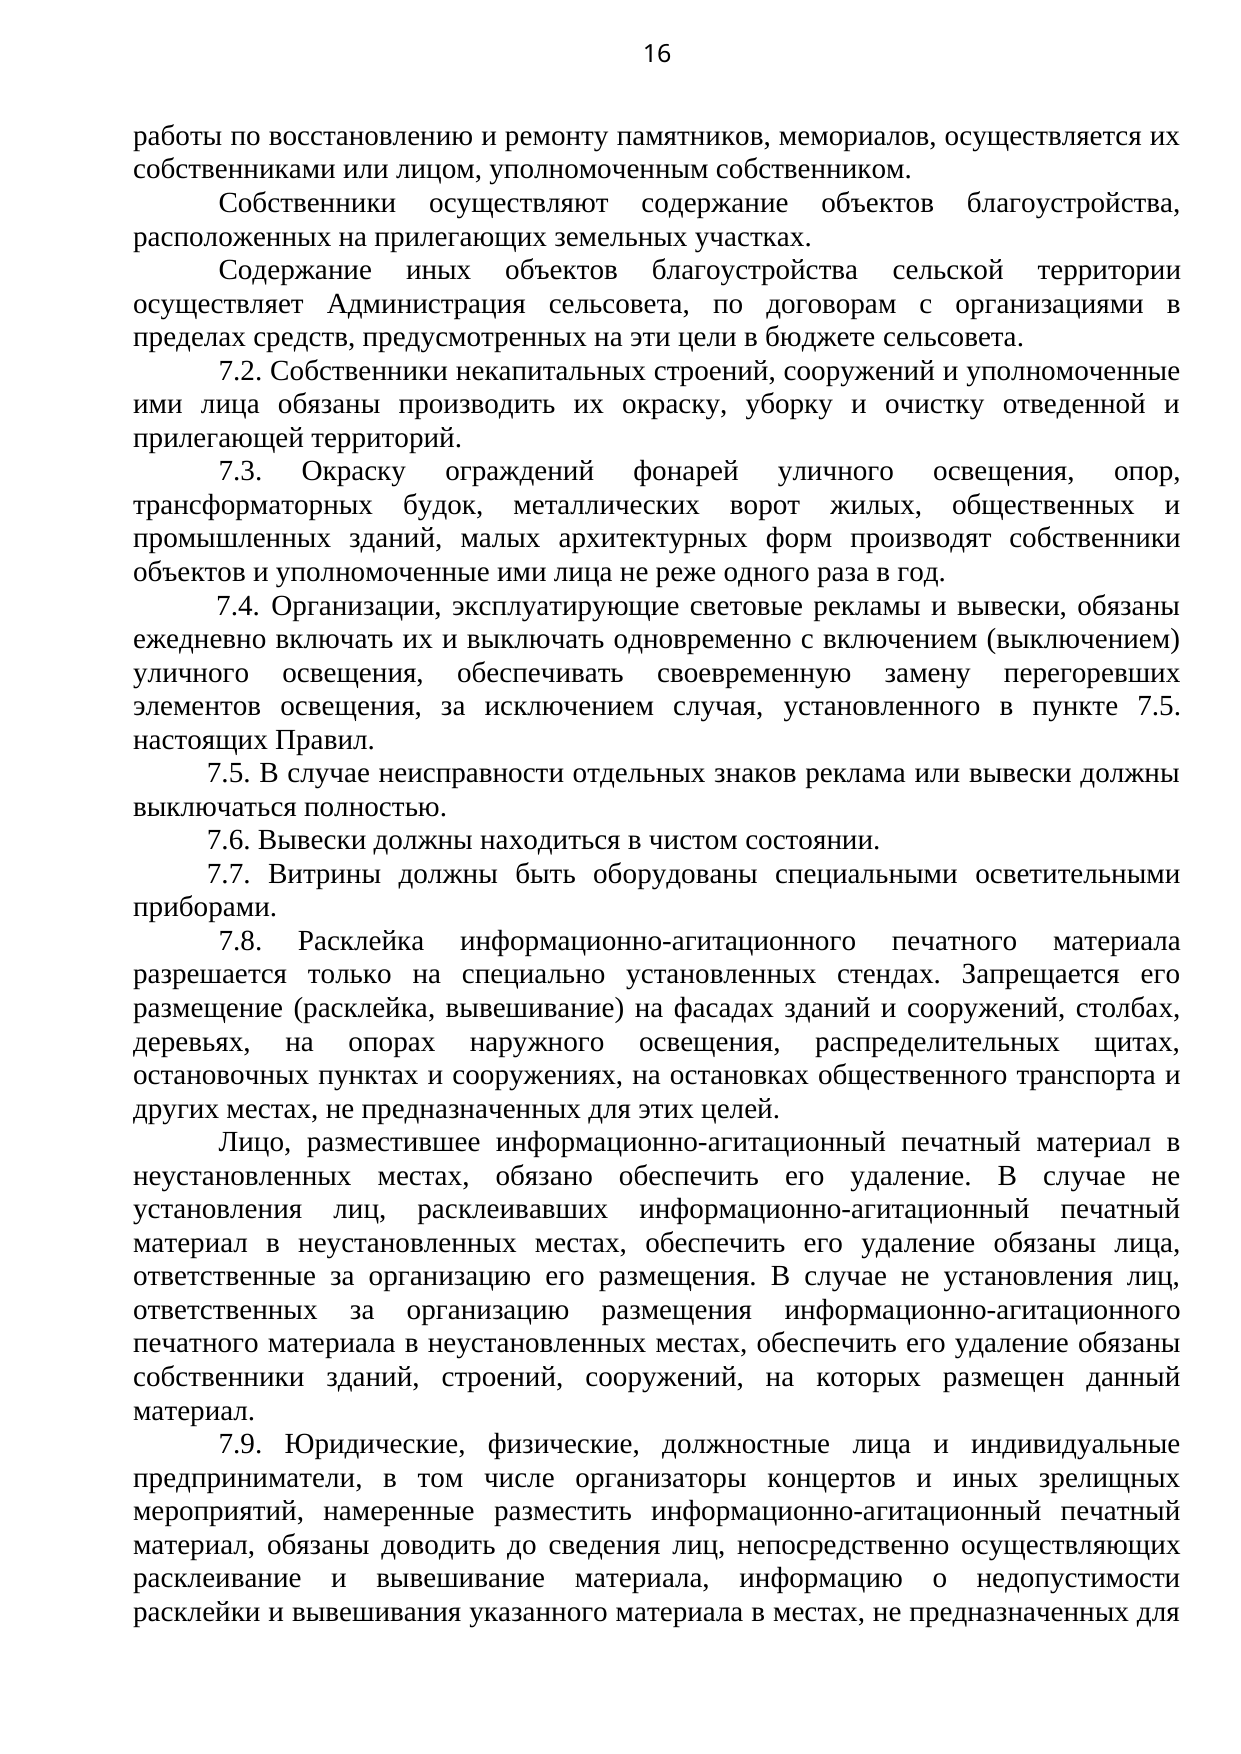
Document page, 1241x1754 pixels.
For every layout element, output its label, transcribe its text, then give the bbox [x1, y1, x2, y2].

text 7.6. Вывески должны находиться в чистом состоянии. [133, 822, 1181, 856]
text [133, 1426, 1181, 1627]
text Содержание иных объектов благоустройства сельской территории осуществляет Администрация сельсовета, по договорам с организациями в пределах средств, предусмотренных на эти цели в бюджете сельсовета. [133, 252, 1181, 353]
text Собственники осуществляют содержание объектов благоустройства, расположенных на прилегающих земельных участках. [133, 185, 1181, 252]
text 7.2. Собственники некапитальных строений, сооружений и уполномоченные ими лица обязаны производить их окраску, уборку и очистку отведенной и прилегающей территорий. [133, 353, 1181, 453]
text Лицо, разместившее информационно-агитационный печатный материал в неустановленных местах, обязано обеспечить его удаление. В случае не установления лиц, расклеивавших информационно-агитационный печатный материал в неустановленных местах, обеспечить его удаление обязаны лица, ответственные за организацию его размещения. В случае не установления лиц, ответственных за организацию размещения информационно-агитационного печатного материала в неустановленных местах, обеспечить его удаление обязаны собственники зданий, строений, сооружений, на которых размещен данный материал. [133, 1124, 1181, 1426]
text 7.5. В случае неисправности отдельных знаков реклама или вывески должны выключаться полностью. [133, 755, 1181, 822]
text 7.4. Организации, эксплуатирующие световые рекламы и вывески, обязаны ежедневно включать их и выключать одновременно с включением (выключением) уличного освещения, обеспечивать своевременную замену перегоревших элементов освещения, за исключением случая, установленного в пункте 7.5. настоящих Правил. [133, 588, 1181, 755]
text 7.7. Витрины должны быть оборудованы специальными осветительными приборами. [133, 856, 1181, 923]
text 7.3. Окраску ограждений фонарей уличного освещения, опор, трансформаторных будок, металлических ворот жилых, общественных и промышленных зданий, малых архитектурных форм производят собственники объектов и уполномоченные ими лица не реже одного раза в год. [133, 453, 1181, 588]
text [133, 118, 1181, 185]
text 7.8. Расклейка информационно-агитационного печатного материала разрешается только на специально установленных стендах. Запрещается его размещение (расклейка, вывешивание) на фасадах зданий и сооружений, столбах, деревьях, на опорах наружного освещения, распределительных щитах, остановочных пунктах и сооружениях, на остановках общественного транспорта и других местах, не предназначенных для этих целей. [133, 923, 1181, 1124]
